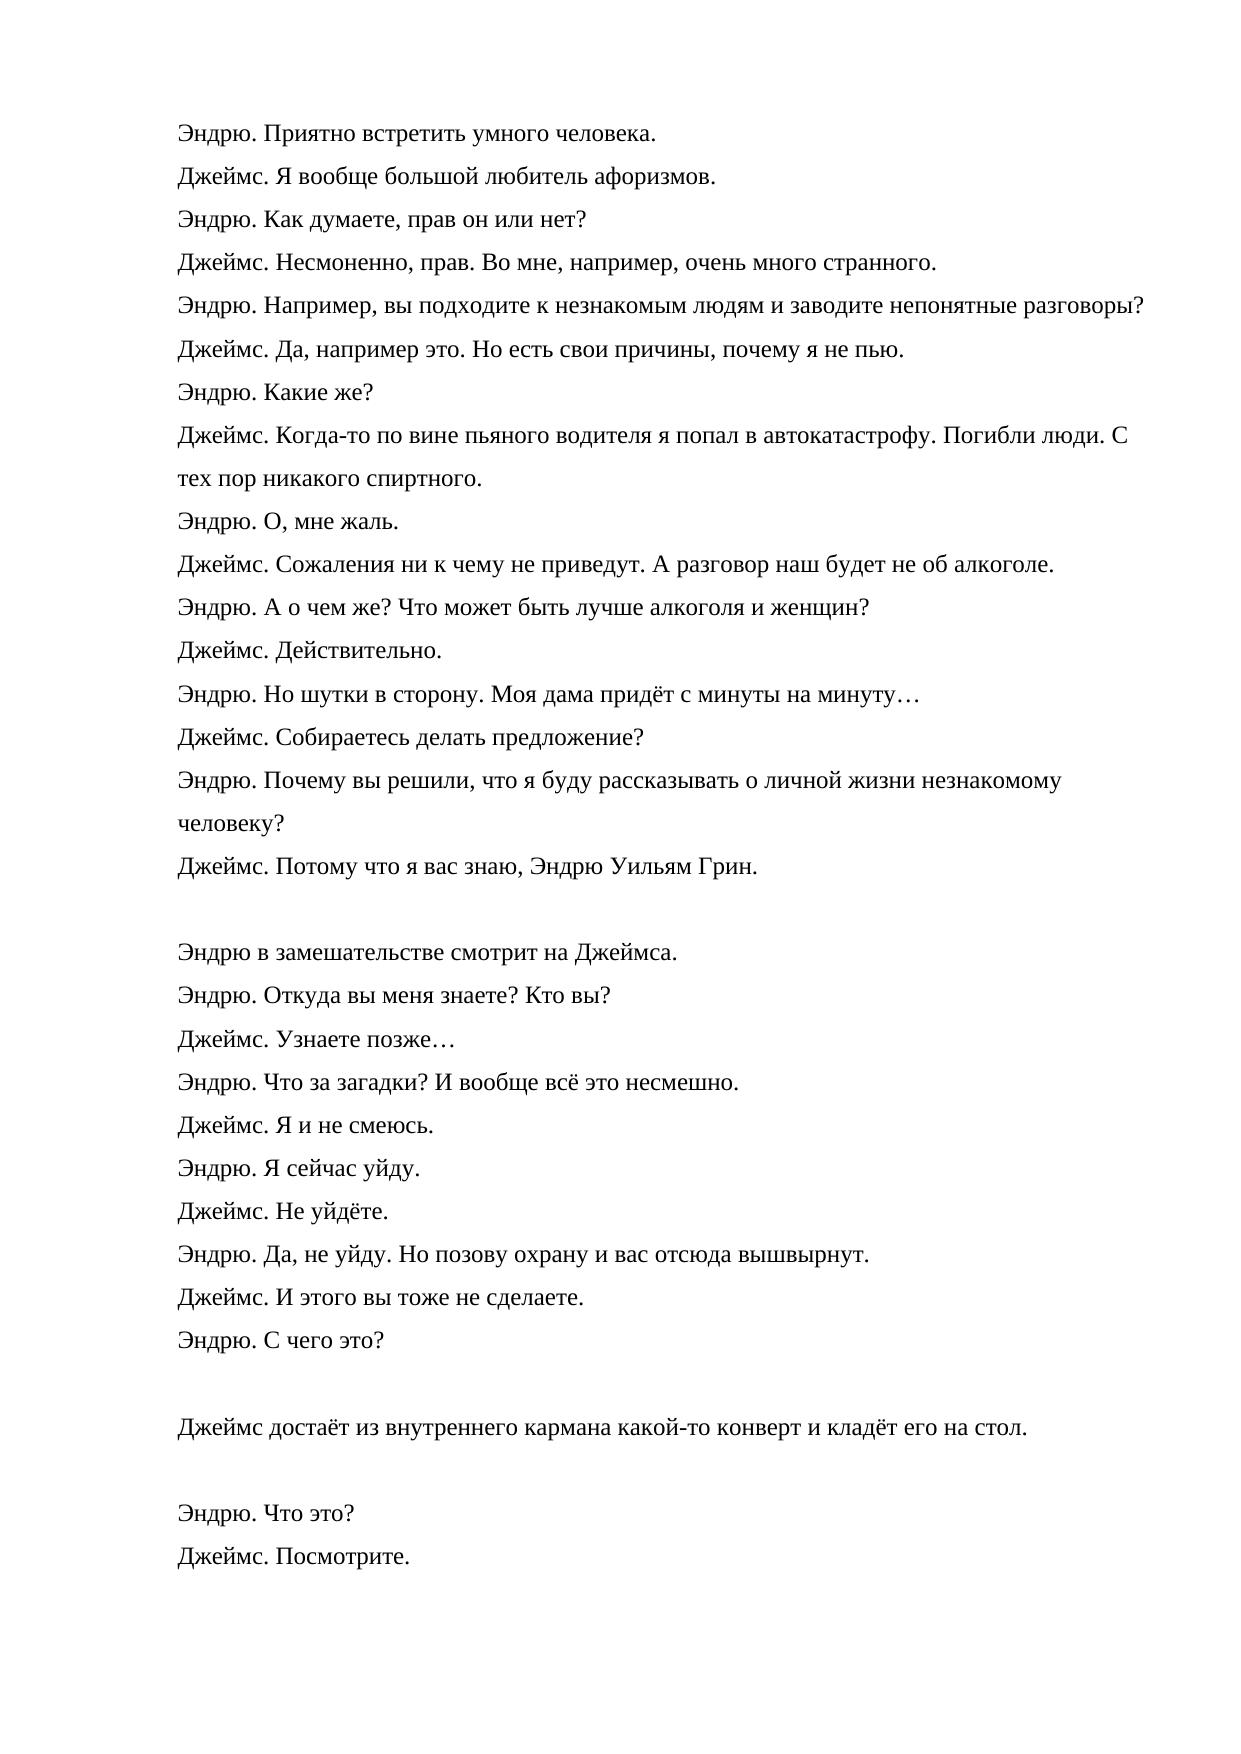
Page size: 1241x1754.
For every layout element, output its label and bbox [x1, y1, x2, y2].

text [177, 118, 1152, 1613]
